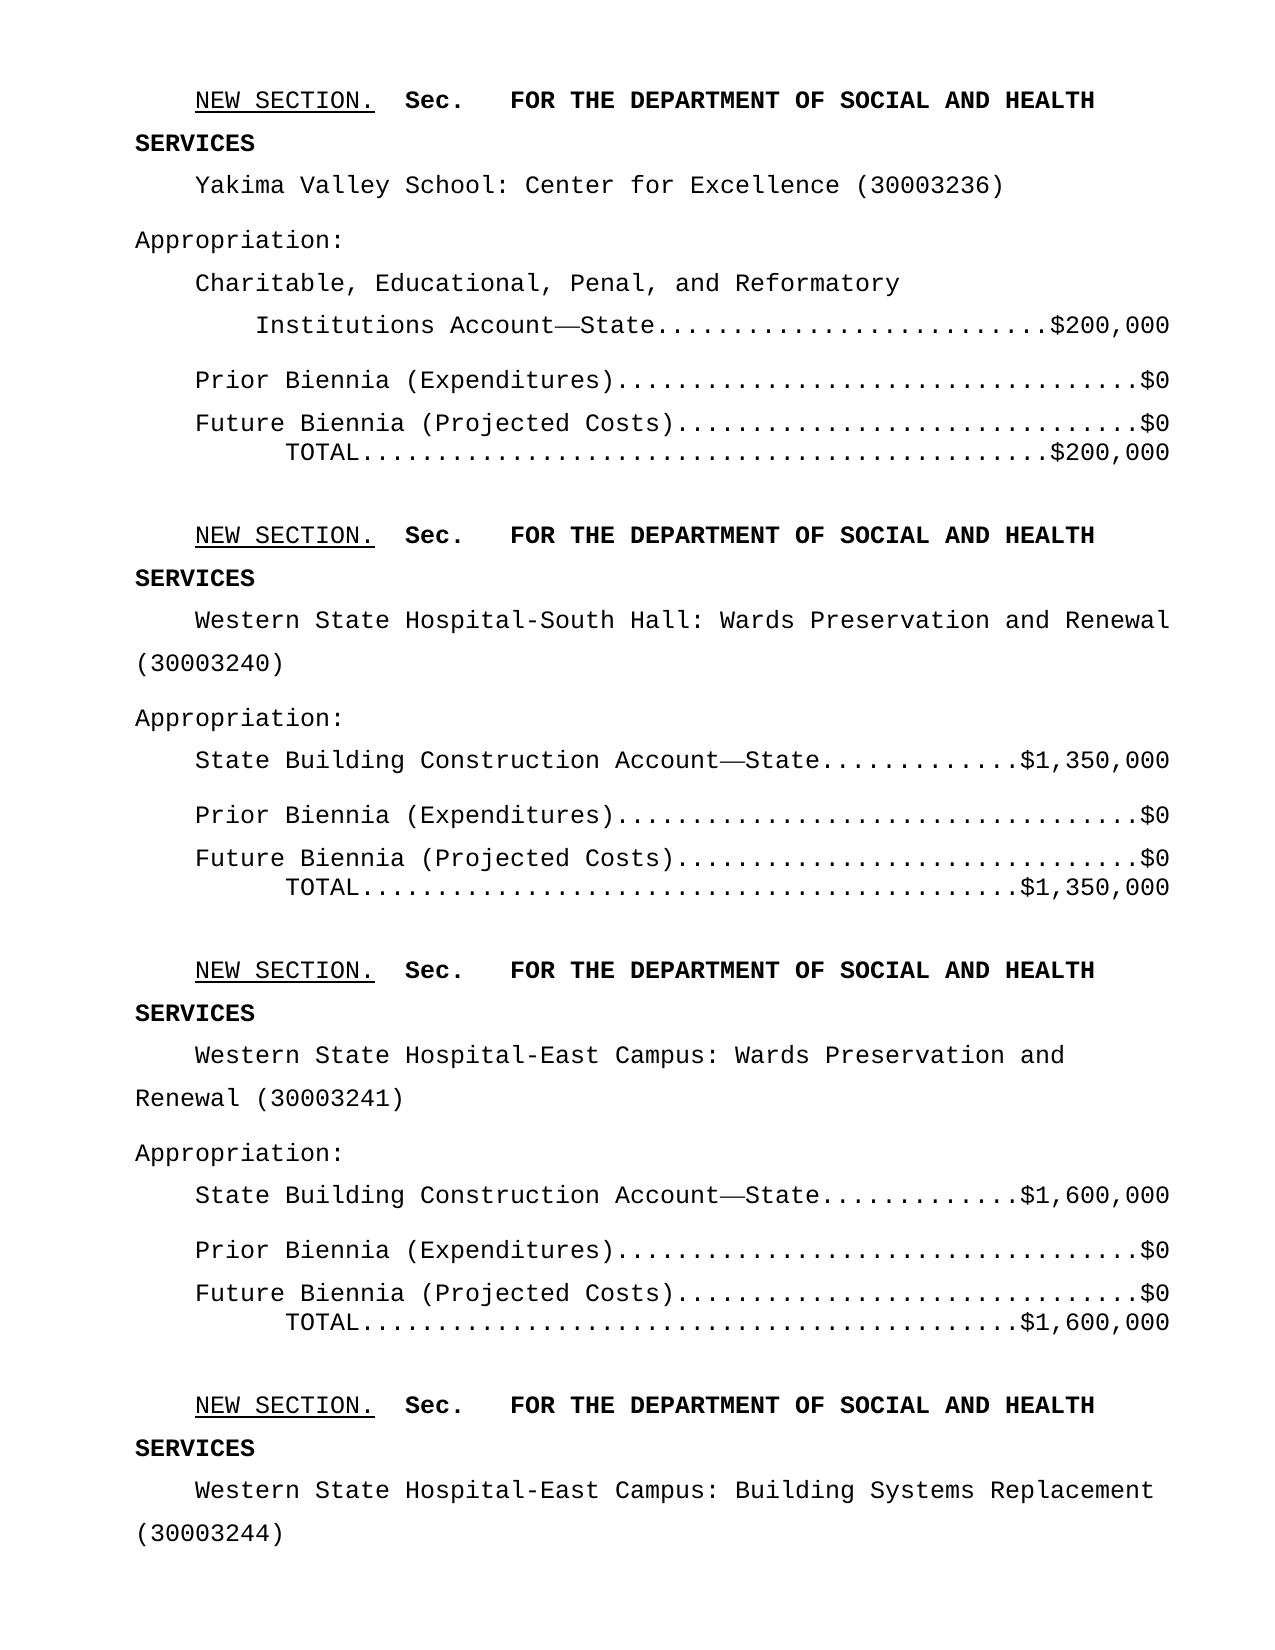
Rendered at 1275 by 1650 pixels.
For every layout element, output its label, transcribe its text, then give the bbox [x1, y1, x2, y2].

text Western State Hospital-South Hall: Wards Preservation and Renewal (30003240) [135, 595, 1170, 680]
text NEW SECTION. Sec. FOR THE DEPARTMENT OF SOCIAL AND HEALTH SERVICES [135, 945, 1170, 1030]
text Appropriation: [135, 1127, 1170, 1170]
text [135, 1380, 1170, 1465]
text State Building Construction Account—State $1,350,000 [135, 735, 1170, 777]
text Appropriation: [135, 692, 1170, 735]
text TOTAL $1,350,000 [135, 875, 1170, 903]
text Appropriation: [135, 215, 1170, 257]
text Prior Biennia (Expenditures) $0 [135, 790, 1170, 832]
text Future Biennia (Projected Costs) $0 [135, 832, 1170, 875]
text Prior Biennia (Expenditures) $0 [135, 1225, 1170, 1267]
text Western State Hospital-East Campus: Building Systems Replacement (30003244) [135, 1465, 1170, 1550]
text TOTAL $1,600,000 [135, 1310, 1170, 1338]
text State Building Construction Account—State $1,600,000 [135, 1170, 1170, 1212]
text Prior Biennia (Expenditures) $0 [135, 355, 1170, 397]
text Yakima Valley School: Center for Excellence (30003236) [135, 160, 1170, 202]
text Western State Hospital-East Campus: Wards Preservation and Renewal (30003241) [135, 1030, 1170, 1115]
text Charitable, Educational, Penal, and Reformatory [135, 257, 1170, 300]
text Institutions Account—State $200,000 [135, 300, 1170, 342]
text Future Biennia (Projected Costs) $0 [135, 397, 1170, 440]
text Future Biennia (Projected Costs) $0 [135, 1267, 1170, 1310]
text TOTAL $200,000 [135, 440, 1170, 468]
text NEW SECTION. Sec. FOR THE DEPARTMENT OF SOCIAL AND HEALTH SERVICES [135, 75, 1170, 160]
text NEW SECTION. Sec. FOR THE DEPARTMENT OF SOCIAL AND HEALTH SERVICES [135, 510, 1170, 595]
